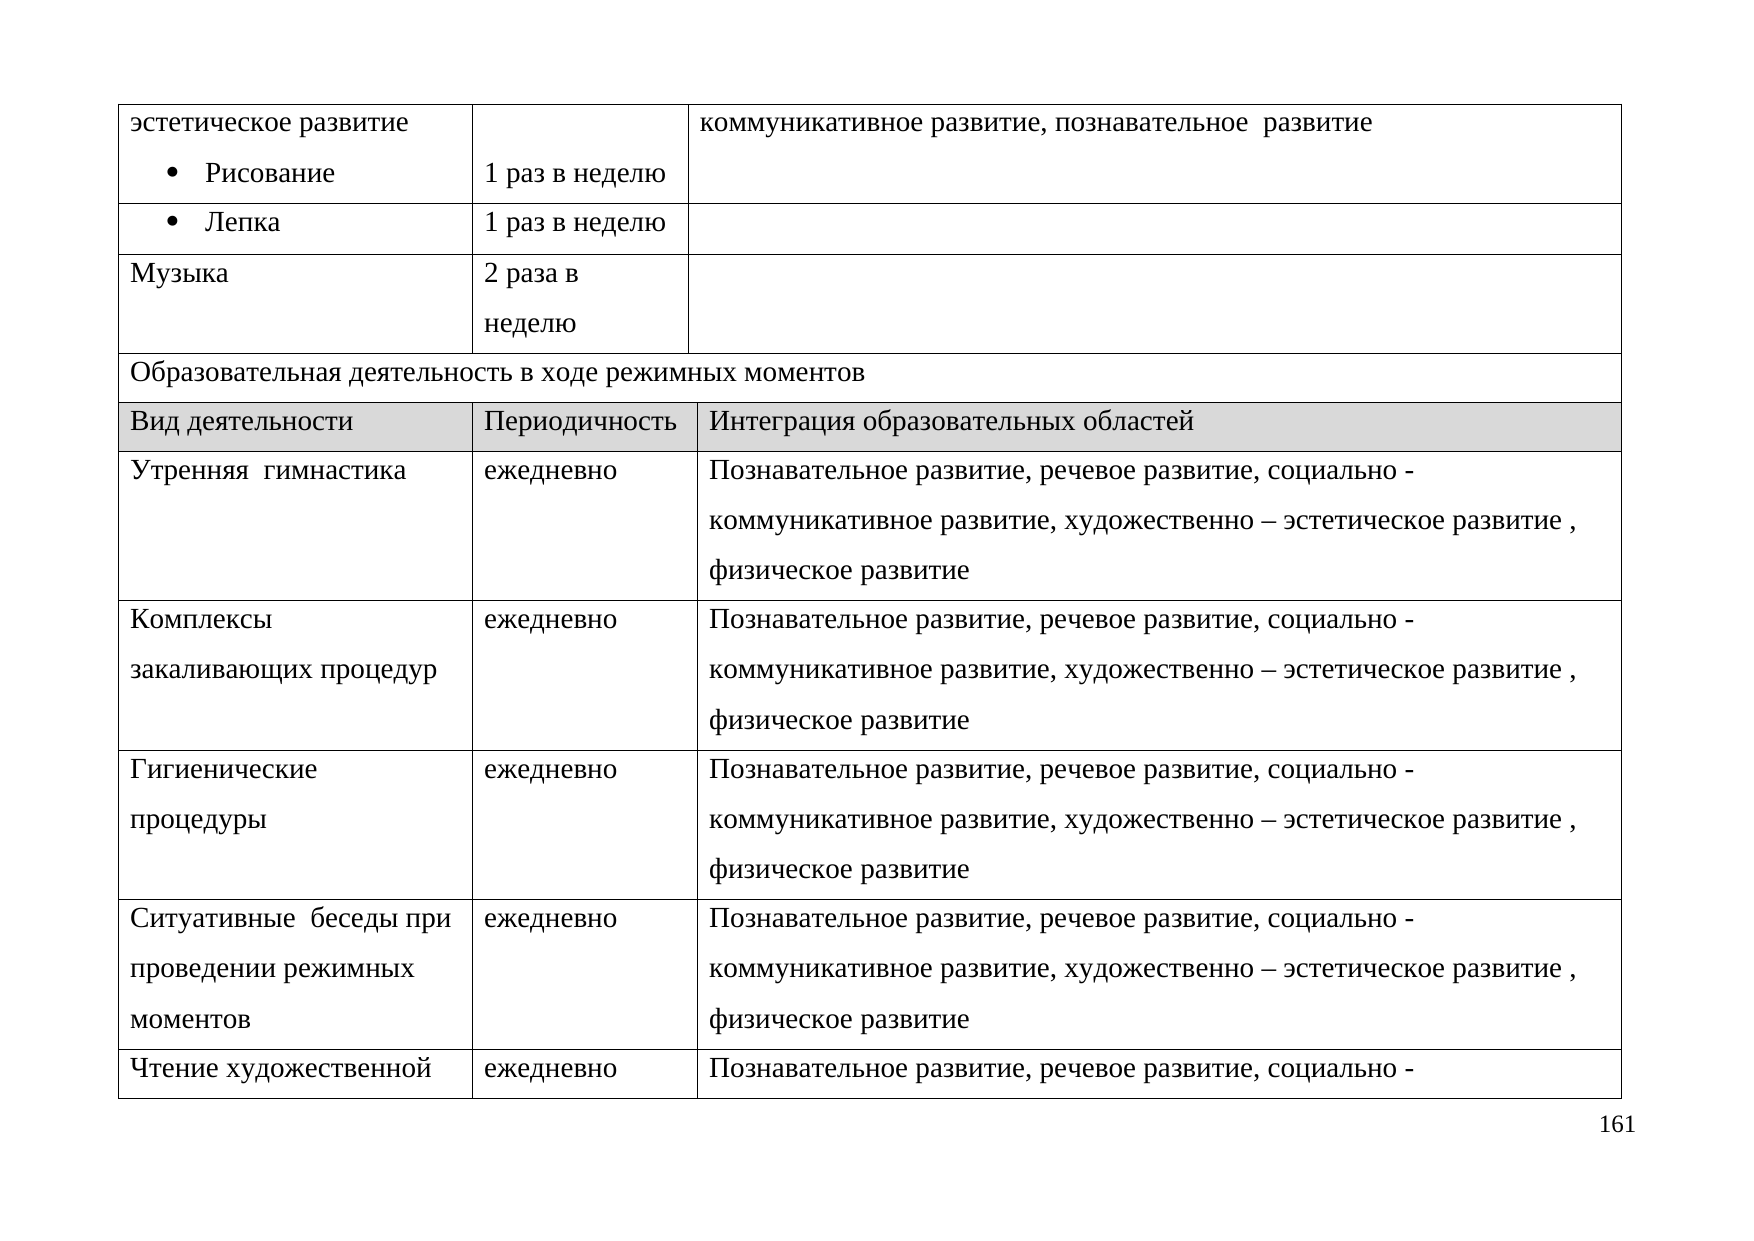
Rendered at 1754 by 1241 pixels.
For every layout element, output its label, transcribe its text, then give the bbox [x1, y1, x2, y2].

table_cell Лепка [119, 204, 472, 254]
table_cell Периодичность [473, 403, 697, 451]
table_cell Образовательная деятельность в ходе режимных моментов [119, 354, 1621, 402]
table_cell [119, 1050, 472, 1098]
table_cell ежедневно [473, 751, 697, 899]
table_cell 2 раза в неделю [473, 255, 688, 353]
table_cell Вид деятельности [119, 403, 472, 451]
table_cell ежедневно [473, 900, 697, 1049]
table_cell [119, 105, 472, 203]
table_cell Гигиенические процедуры [119, 751, 472, 899]
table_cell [689, 105, 1621, 203]
table_cell ежедневно [473, 1050, 697, 1098]
table_cell 1 раз в неделю [473, 105, 688, 203]
table_cell 1 раз в неделю [473, 204, 688, 254]
table_cell [689, 204, 1621, 254]
table_cell Познавательное развитие, речевое развитие, социально - коммуникативное развитие, художественно – эстетическое развитие , физическое развитие [698, 601, 1621, 750]
table_cell ежедневно [473, 601, 697, 750]
table_cell Утренняя гимнастика [119, 452, 472, 600]
table_cell [689, 255, 1621, 353]
table_cell Познавательное развитие, речевое развитие, социально - коммуникативное развитие, художественно – эстетическое развитие , физическое развитие [698, 452, 1621, 600]
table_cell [698, 1050, 1621, 1098]
table_cell Комплексы закаливающих процедур [119, 601, 472, 750]
table_cell ежедневно [473, 452, 697, 600]
table_cell Ситуативные беседы при проведении режимных моментов [119, 900, 472, 1049]
table_cell Познавательное развитие, речевое развитие, социально - коммуникативное развитие, художественно – эстетическое развитие , физическое развитие [698, 751, 1621, 899]
table_cell Музыка [119, 255, 472, 353]
table_cell Интеграция образовательных областей [698, 403, 1621, 451]
table_cell Познавательное развитие, речевое развитие, социально - коммуникативное развитие, художественно – эстетическое развитие , физическое развитие [698, 900, 1621, 1049]
